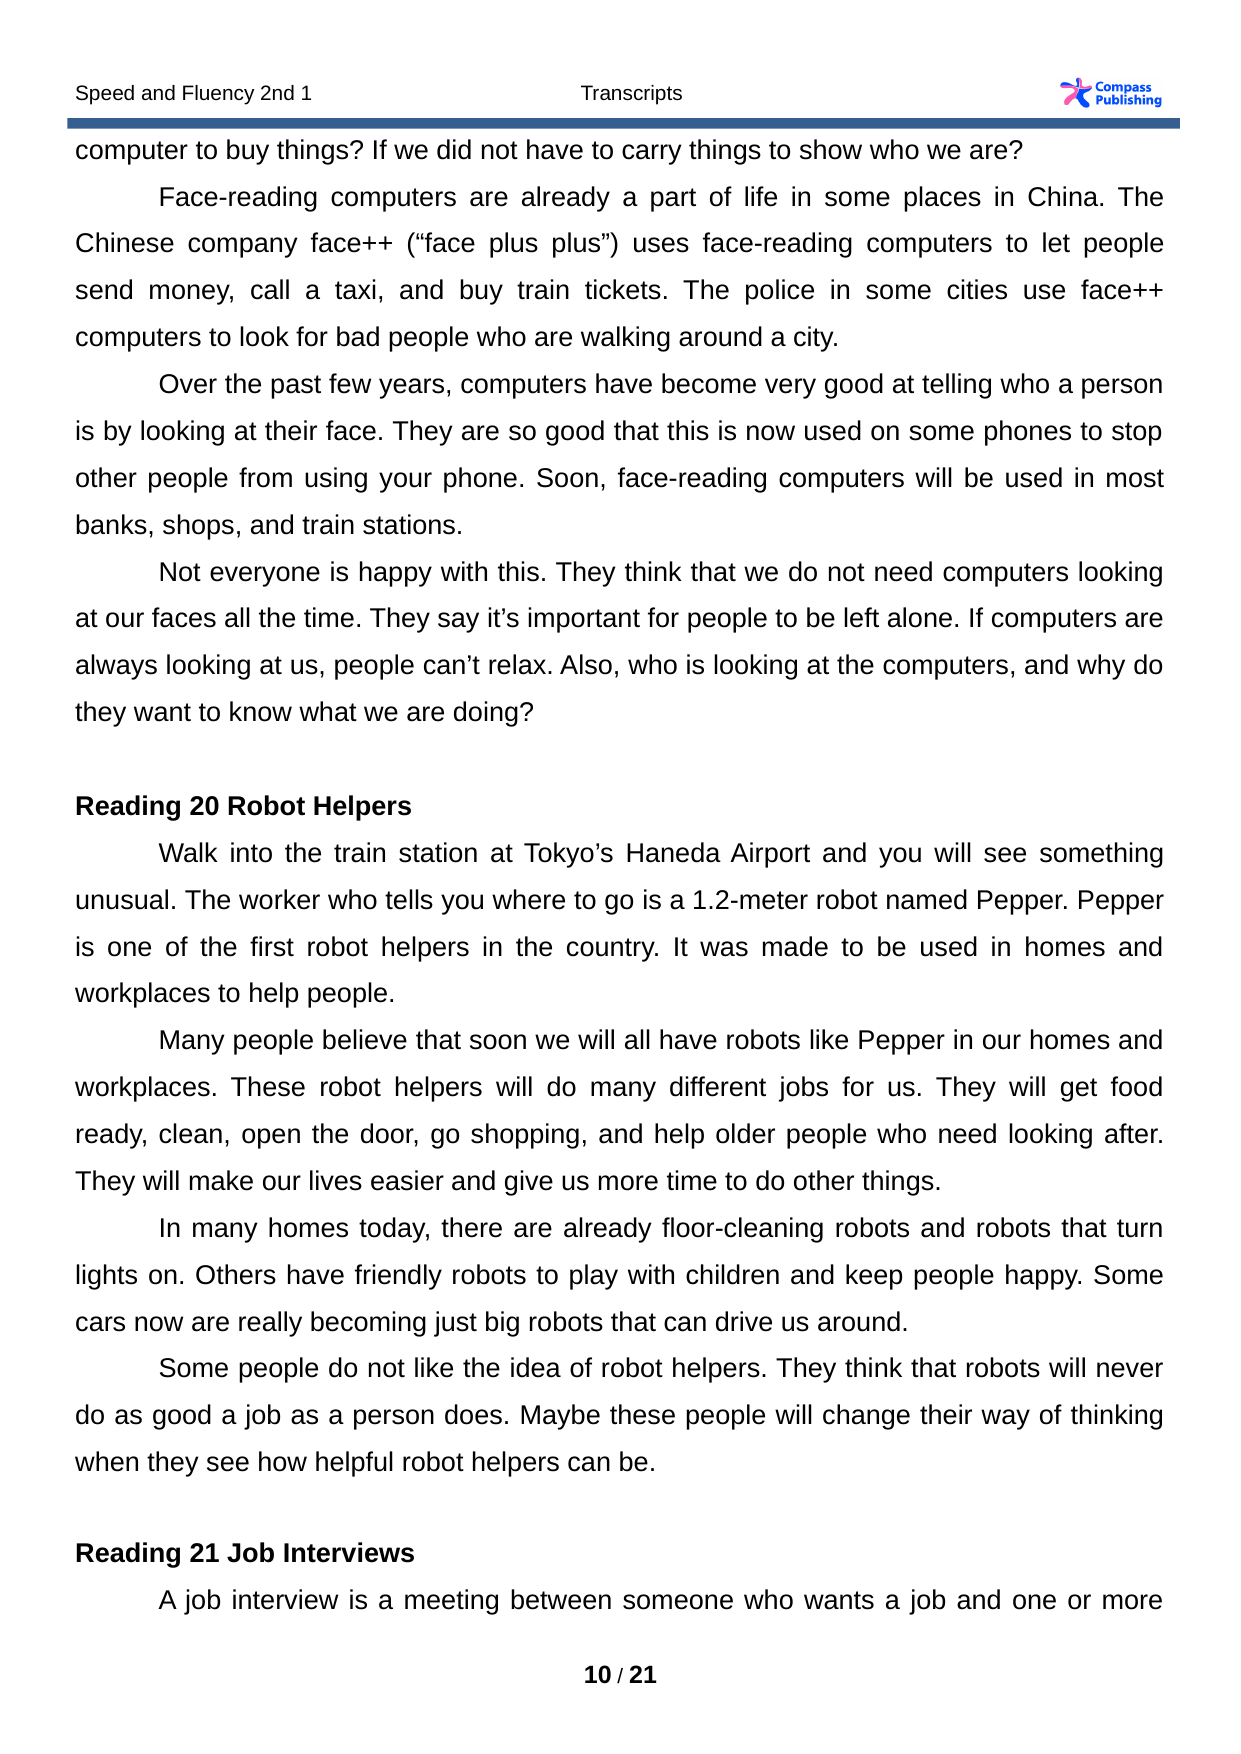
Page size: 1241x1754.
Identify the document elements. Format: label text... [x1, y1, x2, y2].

text Many people believe that soon we will all have robots like Pepper in our homes and workplaces. These robot helpers will do many different jobs for us. They will get food ready, clean, open the door, go shopping, and help older people who need looking after. They will make our lives easier and give us more time to do other things. [75, 1024, 1165, 1196]
text Reading 20 Robot Helpers [75, 790, 1165, 821]
text Some people do not like the idea of robot helpers. They think that robots will never do as good a job as a person does. Maybe these people will change their way of thinking when they see how helpful robot helpers can be. [75, 1352, 1165, 1477]
text In many homes today, there are already floor-cleaning robots and robots that turn lights on. Others have friendly robots to play with children and keep people happy. Some cars now are really becoming just big robots that can drive us around. [75, 1212, 1165, 1337]
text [75, 1584, 1165, 1615]
text Over the past few years, computers have become very good at telling who a person is by looking at their face. They are so good that this is now used on some phones to stop other people from using your phone. Soon, face-reading computers will be used in most banks, shops, and train stations. [75, 368, 1165, 540]
picture [1056, 75, 1166, 110]
text Walk into the train station at Tokyo’s Haneda Airport and you will see something unusual. The worker who tells you where to go is a 1.2-meter robot named Pepper. Pepper is one of the first robot helpers in the country. It was made to be used in homes and workplaces to help people. [75, 837, 1165, 1009]
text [75, 134, 1165, 165]
text Not everyone is happy with this. They think that we do not need computers looking at our faces all the time. They say it’s important for people to be left alone. If computers are always looking at us, people can’t relax. Also, who is looking at the computers, and why do they want to know what we are doing? [75, 556, 1165, 727]
text Face-reading computers are already a part of life in some places in China. The Chinese company face++ (“face plus plus”) uses face-reading computers to let people send money, call a taxi, and buy train tickets. The police in some cities use face++ computers to look for bad people who are walking around a city. [75, 181, 1165, 352]
text Reading 21 Job Interviews [75, 1537, 1165, 1568]
